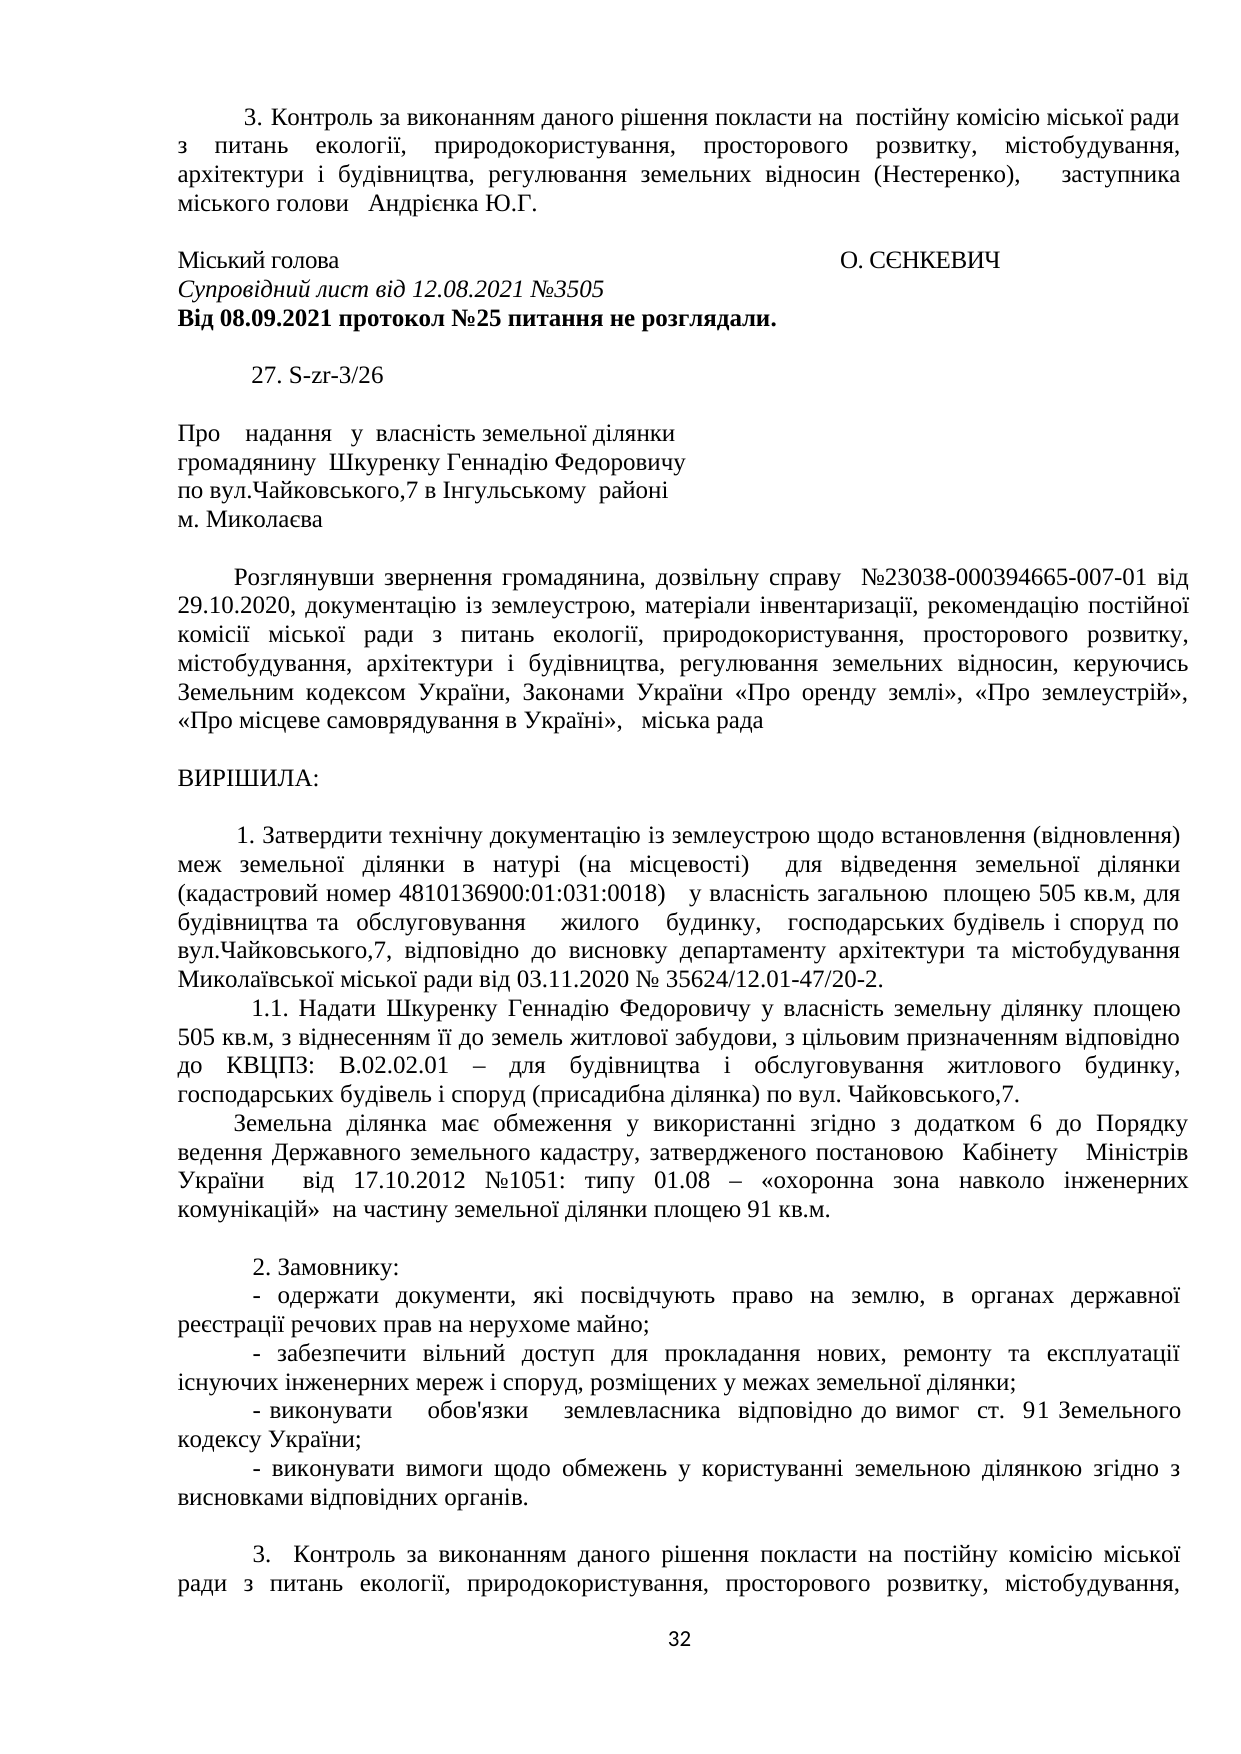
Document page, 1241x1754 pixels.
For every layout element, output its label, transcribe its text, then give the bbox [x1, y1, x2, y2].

text - виконувати обов'язки землевласника відповідно до вимог ст. 91 Земельного кодексу України; [177, 1396, 1181, 1453]
text - забезпечити вільний доступ для прокладання нових, ремонту та експлуатації існуючих інженерних мереж і споруд, розміщених у межах земельної ділянки; [177, 1338, 1181, 1396]
text Від 08.09.2021 протокол №25 питання не розглядали. [177, 303, 1181, 332]
list S-zr-3/26 [251, 361, 1181, 389]
text 1.1. Надати Шкуренку Геннадію Федоровичу у власність земельну ділянку площею 505 кв.м, з віднесенням її до земель житлової забудови, з цільовим призначенням відповідно до КВЦПЗ: В.02.02.01 – для будівництва і обслуговування житлового будинку, господарських будівель і споруд (присадибна ділянка) по вул. Чайковського,7. [177, 993, 1181, 1108]
text м. Миколаєва [177, 504, 1007, 533]
text Розглянувши звернення громадянина, дозвільну справу №23038-000394665-007-01 від 29.10.2020, документацію із землеустрою, матеріали інвентаризації, рекомендацію постійної комісії міської ради з питань екології, природокористування, просторового розвитку, містобудування, архітектури і будівництва, регулювання земельних відносин, керуючись Земельним кодексом України, Законами України «Про оренду землі», «Про землеустрій», «Про місцеве самоврядування в Україні», міська рада [177, 562, 1189, 734]
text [177, 1539, 1181, 1597]
text громадянину Шкуренку Геннадію Федоровичу [177, 447, 1007, 476]
text ВИРІШИЛА: [177, 763, 1189, 792]
text Земельна ділянка має обмеження у використанні згідно з додатком 6 до Порядку ведення Державного земельного кадастру, затвердженого постановою Кабінету Міністрів України від 17.10.2012 №1051: типу 01.08 – «охоронна зона навколо інженерних комунікацій» на частину земельної ділянки площею 91 кв.м. [177, 1108, 1189, 1223]
text Міський голова О. СЄНКЕВИЧ [177, 246, 1181, 274]
text Супровідний лист від 12.08.2021 №3505 [177, 274, 1181, 303]
text Про надання у власність земельної ділянки [177, 418, 1007, 447]
text 1. Затвердити технічну документацію із землеустрою щодо встановлення (відновлення) меж земельної ділянки в натурі (на місцевості) для відведення земельної ділянки (кадастровий номер 4810136900:01:031:0018) у власність загальною площею 505 кв.м, для будівництва та обслуговування жилого будинку, господарських будівель і споруд по вул.Чайковського,7, відповідно до висновку департаменту архітектури та містобудування Миколаївської міської ради від 03.11.2020 № 35624/12.01-47/20-2. [177, 821, 1181, 993]
text по вул.Чайковського,7 в Інгульському районі [177, 476, 1007, 504]
text - одержати документи, які посвідчують право на землю, в органах державної реєстрації речових прав на нерухоме майно; [177, 1281, 1181, 1338]
text 2. Замовнику: [177, 1252, 1181, 1281]
text - виконувати вимоги щодо обмежень у користуванні земельною ділянкою згідно з висновками відповідних органів. [177, 1453, 1181, 1511]
